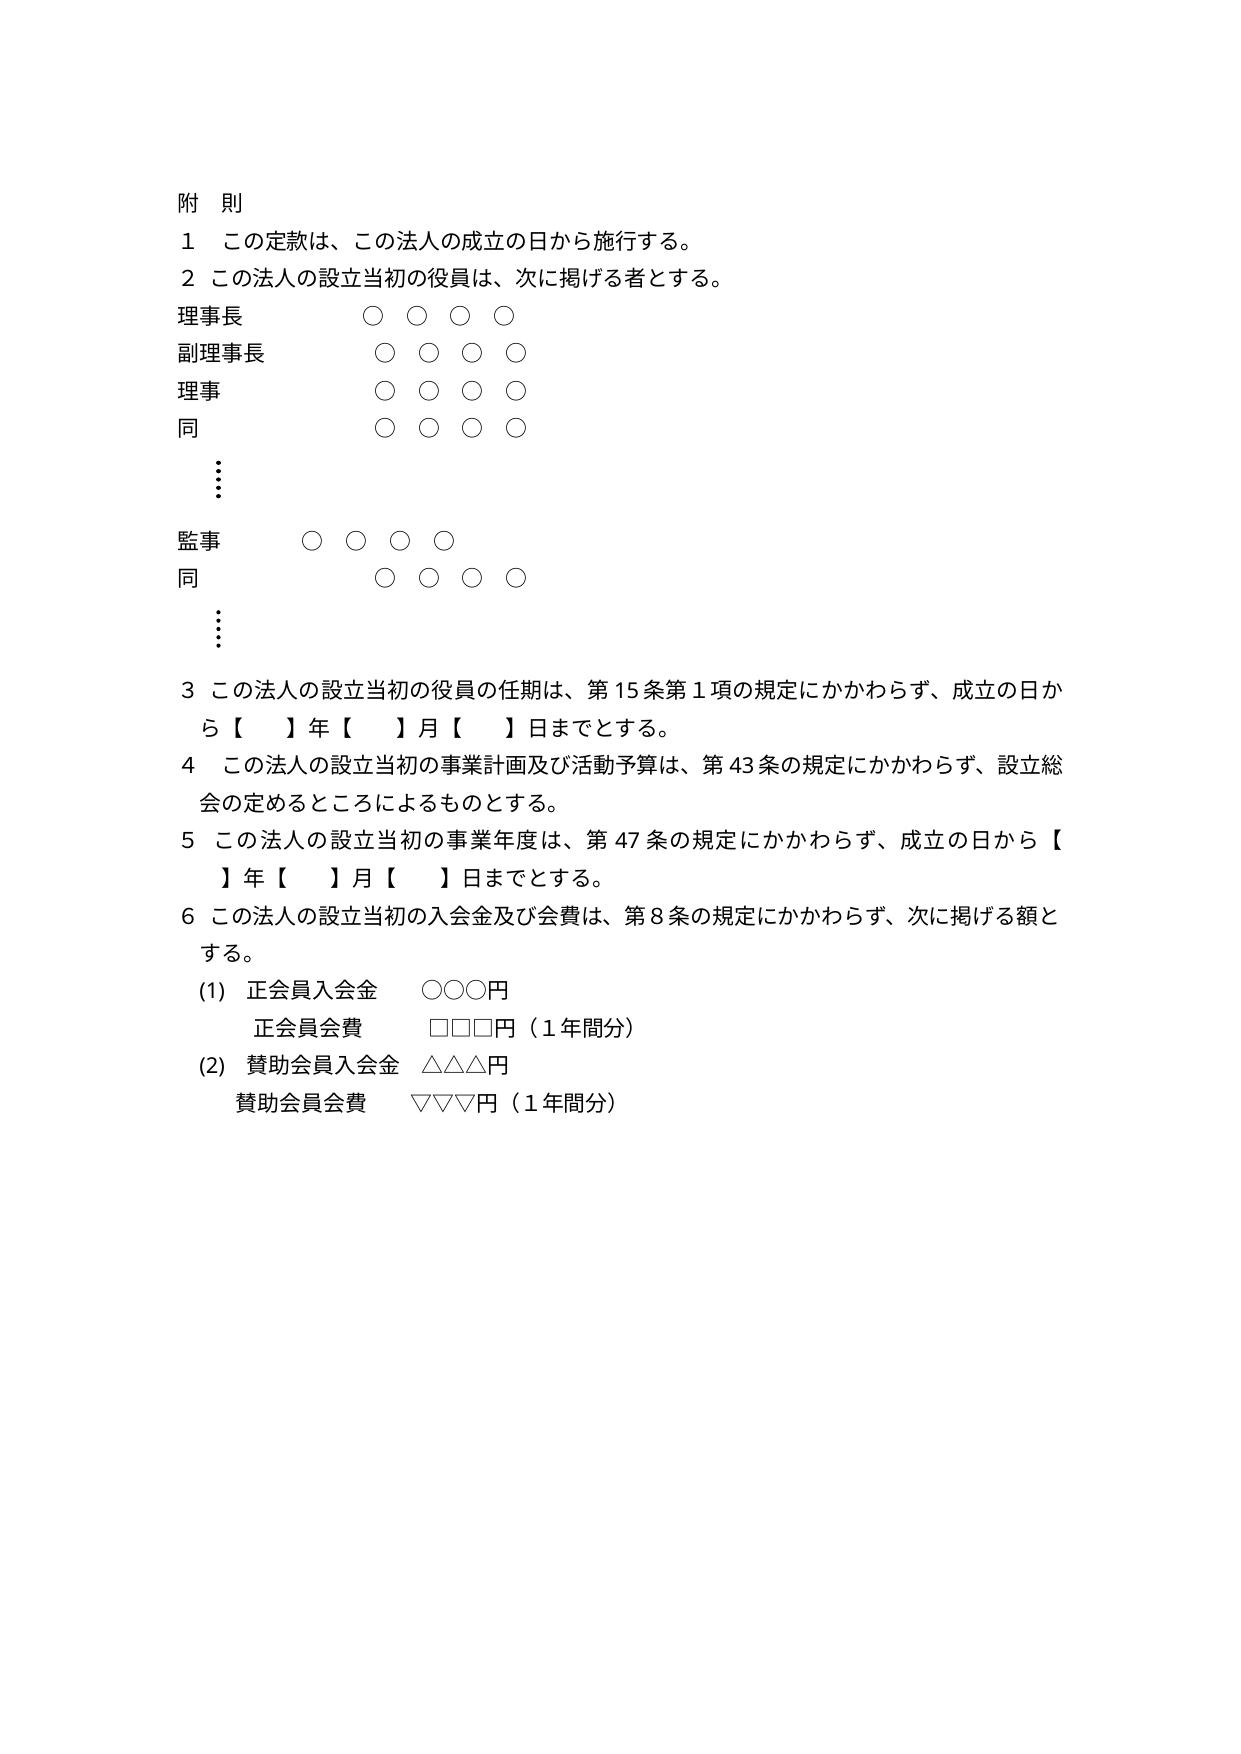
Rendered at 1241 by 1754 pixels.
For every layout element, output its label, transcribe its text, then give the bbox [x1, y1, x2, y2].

text (2) 賛助会員入会金 △△△円 [177, 1046, 1063, 1083]
text ２ この法人の設立当初の役員は、次に掲げる者とする。 [177, 258, 1063, 296]
text ３ この法人の設立当初の役員の任期は、第15条第１項の規定にかかわらず、成立の日から【 】年【 】月【 】日までとする。 [177, 671, 1063, 746]
text １ この定款は、この法人の成立の日から施行する。 [177, 221, 1063, 258]
text (1) 正会員入会金 ○○○円 [177, 971, 1063, 1008]
text ４ この法人の設立当初の事業計画及び活動予算は、第43条の規定にかかわらず、設立総会の定めるところによるものとする。 [177, 746, 1063, 821]
text 賛助会員会費 ▽▽▽円（１年間分） [177, 1083, 1063, 1121]
text 理事 ○ ○ ○ ○ [177, 371, 1063, 408]
text ５ この法人の設立当初の事業年度は、第47条の規定にかかわらず、成立の日から【 】年【 】月【 】日までとする。 [177, 821, 1063, 896]
text ６ この法人の設立当初の入会金及び会費は、第８条の規定にかかわらず、次に掲げる額とする。 [177, 896, 1063, 971]
text 正会員会費 □□□円（１年間分） [177, 1008, 1063, 1046]
text 附 則 [177, 183, 1063, 221]
text 監事 ○ ○ ○ ○ [177, 521, 1063, 558]
text 副理事長 ○ ○ ○ ○ [177, 333, 1063, 371]
text 同 ○ ○ ○ ○ [177, 408, 1063, 446]
text 同 ○ ○ ○ ○ [177, 558, 1063, 596]
text 理事長 ○ ○ ○ ○ [177, 296, 1063, 333]
